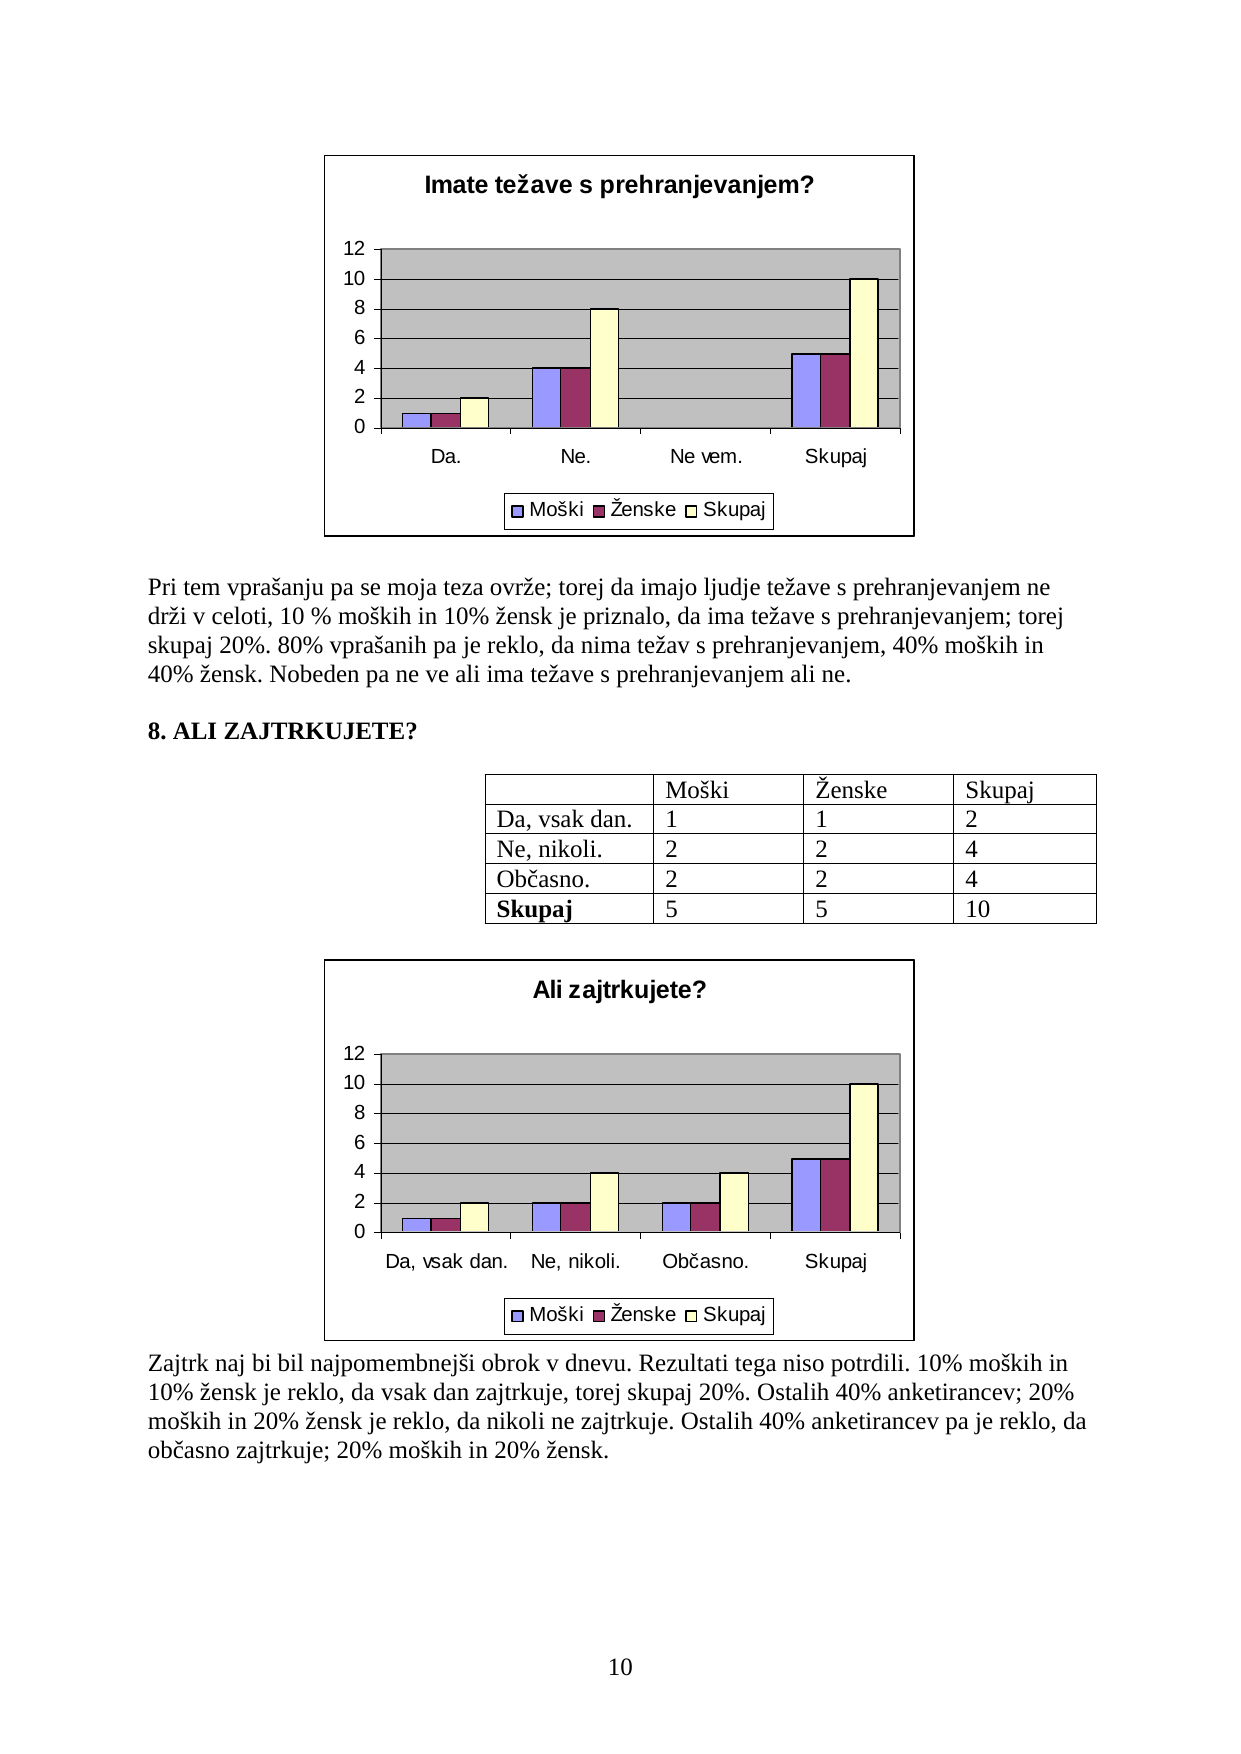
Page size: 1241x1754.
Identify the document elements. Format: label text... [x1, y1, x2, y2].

table_cell 2 [654, 834, 803, 863]
table_cell Skupaj [486, 894, 653, 923]
table_cell 5 [654, 894, 803, 923]
table_cell 2 [804, 834, 953, 863]
text Pri tem vprašanju pa se moja teza ovrže; torej da imajo ljudje težave s prehranjevanjem ne drži v celoti, 10 % moških in 10% žensk je priznalo, da ima težave s prehranjevanjem; torej skupaj 20%. 80% vprašanih pa je reklo, da nima težav s prehranjevanjem, 40% moških in 40% žensk. Nobeden pa ne ve ali ima težave s prehranjevanjem ali ne. [148, 572, 1093, 687]
table_cell 10 [954, 894, 1096, 923]
table_cell Občasno. [486, 864, 653, 893]
table_header [486, 775, 653, 803]
table_cell 4 [954, 834, 1096, 863]
table_cell 4 [954, 864, 1096, 893]
table_cell 2 [654, 864, 803, 893]
text 8. ALI ZAJTRKUJETE? [148, 716, 1093, 745]
table_cell 1 [654, 805, 803, 833]
table_cell Ne, nikoli. [486, 834, 653, 863]
table_cell 5 [804, 894, 953, 923]
table_header Skupaj [954, 775, 1096, 803]
table_cell 2 [804, 864, 953, 893]
table_cell 2 [954, 805, 1096, 833]
table_header Ženske [804, 775, 953, 803]
table_header Moški [654, 775, 803, 803]
table_cell Da, vsak dan. [486, 805, 653, 833]
table_cell 1 [804, 805, 953, 833]
text Zajtrk naj bi bil najpomembnejši obrok v dnevu. Rezultati tega niso potrdili. 10% moških in 10% žensk je reklo, da vsak dan zajtrkuje, torej skupaj 20%. Ostalih 40% anketirancev; 20% moških in 20% žensk je reklo, da nikoli ne zajtrkuje. Ostalih 40% anketirancev pa je reklo, da občasno zajtrkuje; 20% moških in 20% žensk. [148, 1348, 1093, 1463]
